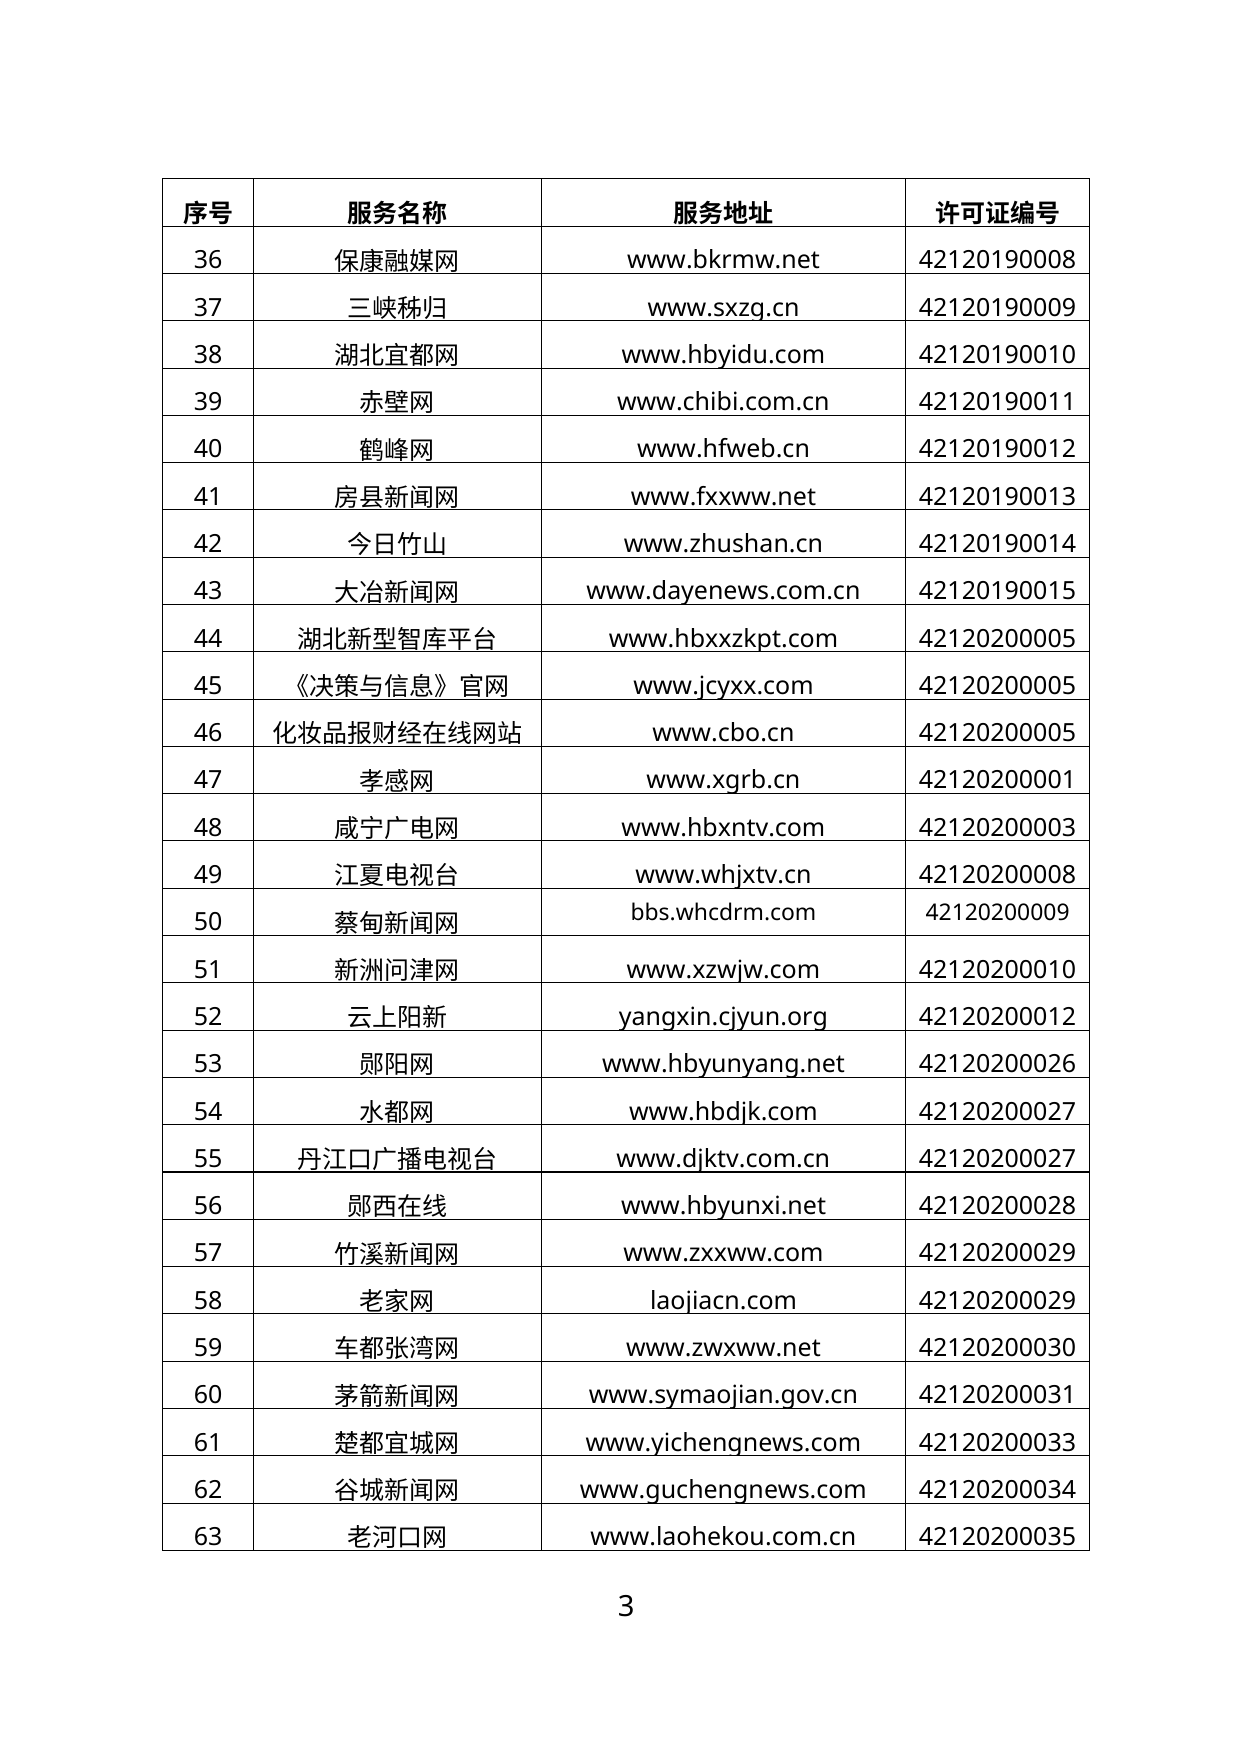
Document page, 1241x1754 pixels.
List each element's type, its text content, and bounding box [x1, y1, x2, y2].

table_cell 42120200035 [906, 1504, 1089, 1550]
table_cell 竹溪新闻网 [254, 1220, 541, 1266]
table_cell 41 [163, 463, 253, 509]
table_cell 53 [163, 1031, 253, 1077]
table_cell 42120200005 [906, 652, 1089, 698]
table_cell 42120200008 [906, 841, 1089, 888]
table_cell 42120190012 [906, 416, 1089, 462]
table_cell 42120200012 [906, 983, 1089, 1029]
table_cell www.zwxww.net [542, 1314, 905, 1361]
table_cell www.djktv.com.cn [542, 1125, 905, 1171]
table_cell 车都张湾网 [254, 1314, 541, 1361]
table_cell 43 [163, 558, 253, 604]
table_cell 44 [163, 605, 253, 651]
table_cell 42120190013 [906, 463, 1089, 509]
table_cell 42120200001 [906, 747, 1089, 793]
table_cell 蔡甸新闻网 [254, 889, 541, 935]
table_cell www.zxxww.com [542, 1220, 905, 1266]
table_cell 47 [163, 747, 253, 793]
table_cell 62 [163, 1456, 253, 1502]
table_cell 42120200009 [906, 889, 1089, 935]
table_cell 42120200010 [906, 936, 1089, 982]
table_cell 老河口网 [254, 1504, 541, 1550]
table_cell 郧阳网 [254, 1031, 541, 1077]
table_cell 老家网 [254, 1267, 541, 1313]
table_cell www.hbxntv.com [542, 794, 905, 840]
table_cell 42120200005 [906, 605, 1089, 651]
table_cell 45 [163, 652, 253, 698]
table_cell 38 [163, 321, 253, 367]
table_cell 新洲问津网 [254, 936, 541, 982]
table_cell www.laohekou.com.cn [542, 1504, 905, 1550]
table_cell 54 [163, 1078, 253, 1124]
table_cell 63 [163, 1504, 253, 1550]
table_cell 42120200027 [906, 1078, 1089, 1124]
table_cell 51 [163, 936, 253, 982]
table_cell 三峡秭归 [254, 274, 541, 320]
table_cell 42120200029 [906, 1220, 1089, 1266]
table_cell www.guchengnews.com [542, 1456, 905, 1502]
table_cell 谷城新闻网 [254, 1456, 541, 1502]
table_header 服务地址 [542, 179, 905, 226]
table_cell 42120190014 [906, 510, 1089, 557]
table_cell yangxin.cjyun.org [542, 983, 905, 1029]
table_cell 57 [163, 1220, 253, 1266]
table_cell www.symaojian.gov.cn [542, 1362, 905, 1408]
table_cell 40 [163, 416, 253, 462]
table_cell 鹤峰网 [254, 416, 541, 462]
table_cell 39 [163, 369, 253, 415]
table_cell 江夏电视台 [254, 841, 541, 888]
table_cell 60 [163, 1362, 253, 1408]
table_cell 42120190011 [906, 369, 1089, 415]
table_header 许可证编号 [906, 179, 1089, 226]
table_cell 水都网 [254, 1078, 541, 1124]
table_cell 42120200031 [906, 1362, 1089, 1408]
table_cell 52 [163, 983, 253, 1029]
table_cell 55 [163, 1125, 253, 1171]
table_cell 58 [163, 1267, 253, 1313]
table_cell 36 [163, 227, 253, 273]
table_cell laojiacn.com [542, 1267, 905, 1313]
table_cell 赤壁网 [254, 369, 541, 415]
table_cell 42120200034 [906, 1456, 1089, 1502]
table_cell 59 [163, 1314, 253, 1361]
table_cell 48 [163, 794, 253, 840]
table_cell 50 [163, 889, 253, 935]
table_cell 42120200029 [906, 1267, 1089, 1313]
table_cell 房县新闻网 [254, 463, 541, 509]
table_cell 云上阳新 [254, 983, 541, 1029]
table_cell 49 [163, 841, 253, 888]
table_cell 61 [163, 1409, 253, 1455]
table_cell www.yichengnews.com [542, 1409, 905, 1455]
table_cell 楚都宜城网 [254, 1409, 541, 1455]
table_cell 保康融媒网 [254, 227, 541, 273]
table_cell www.jcyxx.com [542, 652, 905, 698]
table_cell 咸宁广电网 [254, 794, 541, 840]
table_cell 42120200005 [906, 700, 1089, 746]
table_header 序号 [163, 179, 253, 226]
table_cell 《决策与信息》官网 [254, 652, 541, 698]
table_cell 46 [163, 700, 253, 746]
table_cell 42120200033 [906, 1409, 1089, 1455]
table_cell www.hfweb.cn [542, 416, 905, 462]
table_cell 茅箭新闻网 [254, 1362, 541, 1408]
table_cell www.xzwjw.com [542, 936, 905, 982]
table_cell 42120200028 [906, 1173, 1089, 1219]
table_cell 孝感网 [254, 747, 541, 793]
table_cell 42120190009 [906, 274, 1089, 320]
table_cell 42120190010 [906, 321, 1089, 367]
table_cell 42 [163, 510, 253, 557]
table_cell 42120200030 [906, 1314, 1089, 1361]
table_cell www.hbyunxi.net [542, 1173, 905, 1219]
table_cell 42120200027 [906, 1125, 1089, 1171]
table_cell 丹江口广播电视台 [254, 1125, 541, 1171]
table_cell 42120190008 [906, 227, 1089, 273]
table_cell www.hbxxzkpt.com [542, 605, 905, 651]
table_cell www.chibi.com.cn [542, 369, 905, 415]
table_cell www.hbyidu.com [542, 321, 905, 367]
table_cell 37 [163, 274, 253, 320]
table_cell www.whjxtv.cn [542, 841, 905, 888]
table_cell www.hbyunyang.net [542, 1031, 905, 1077]
table_cell bbs.whcdrm.com [542, 889, 905, 935]
table_cell www.dayenews.com.cn [542, 558, 905, 604]
table_cell 郧西在线 [254, 1173, 541, 1219]
table_cell www.xgrb.cn [542, 747, 905, 793]
table_cell 42120200003 [906, 794, 1089, 840]
table_cell www.cbo.cn [542, 700, 905, 746]
table_cell 56 [163, 1173, 253, 1219]
table_cell 湖北新型智库平台 [254, 605, 541, 651]
table_cell 今日竹山 [254, 510, 541, 557]
table_cell www.fxxww.net [542, 463, 905, 509]
table_cell www.zhushan.cn [542, 510, 905, 557]
table_cell 湖北宜都网 [254, 321, 541, 367]
table_cell 42120190015 [906, 558, 1089, 604]
table_cell 42120200026 [906, 1031, 1089, 1077]
table_header 服务名称 [254, 179, 541, 226]
table_cell www.bkrmw.net [542, 227, 905, 273]
table_cell www.hbdjk.com [542, 1078, 905, 1124]
table_cell 大冶新闻网 [254, 558, 541, 604]
table_cell www.sxzg.cn [542, 274, 905, 320]
table_cell 化妆品报财经在线网站 [254, 700, 541, 746]
